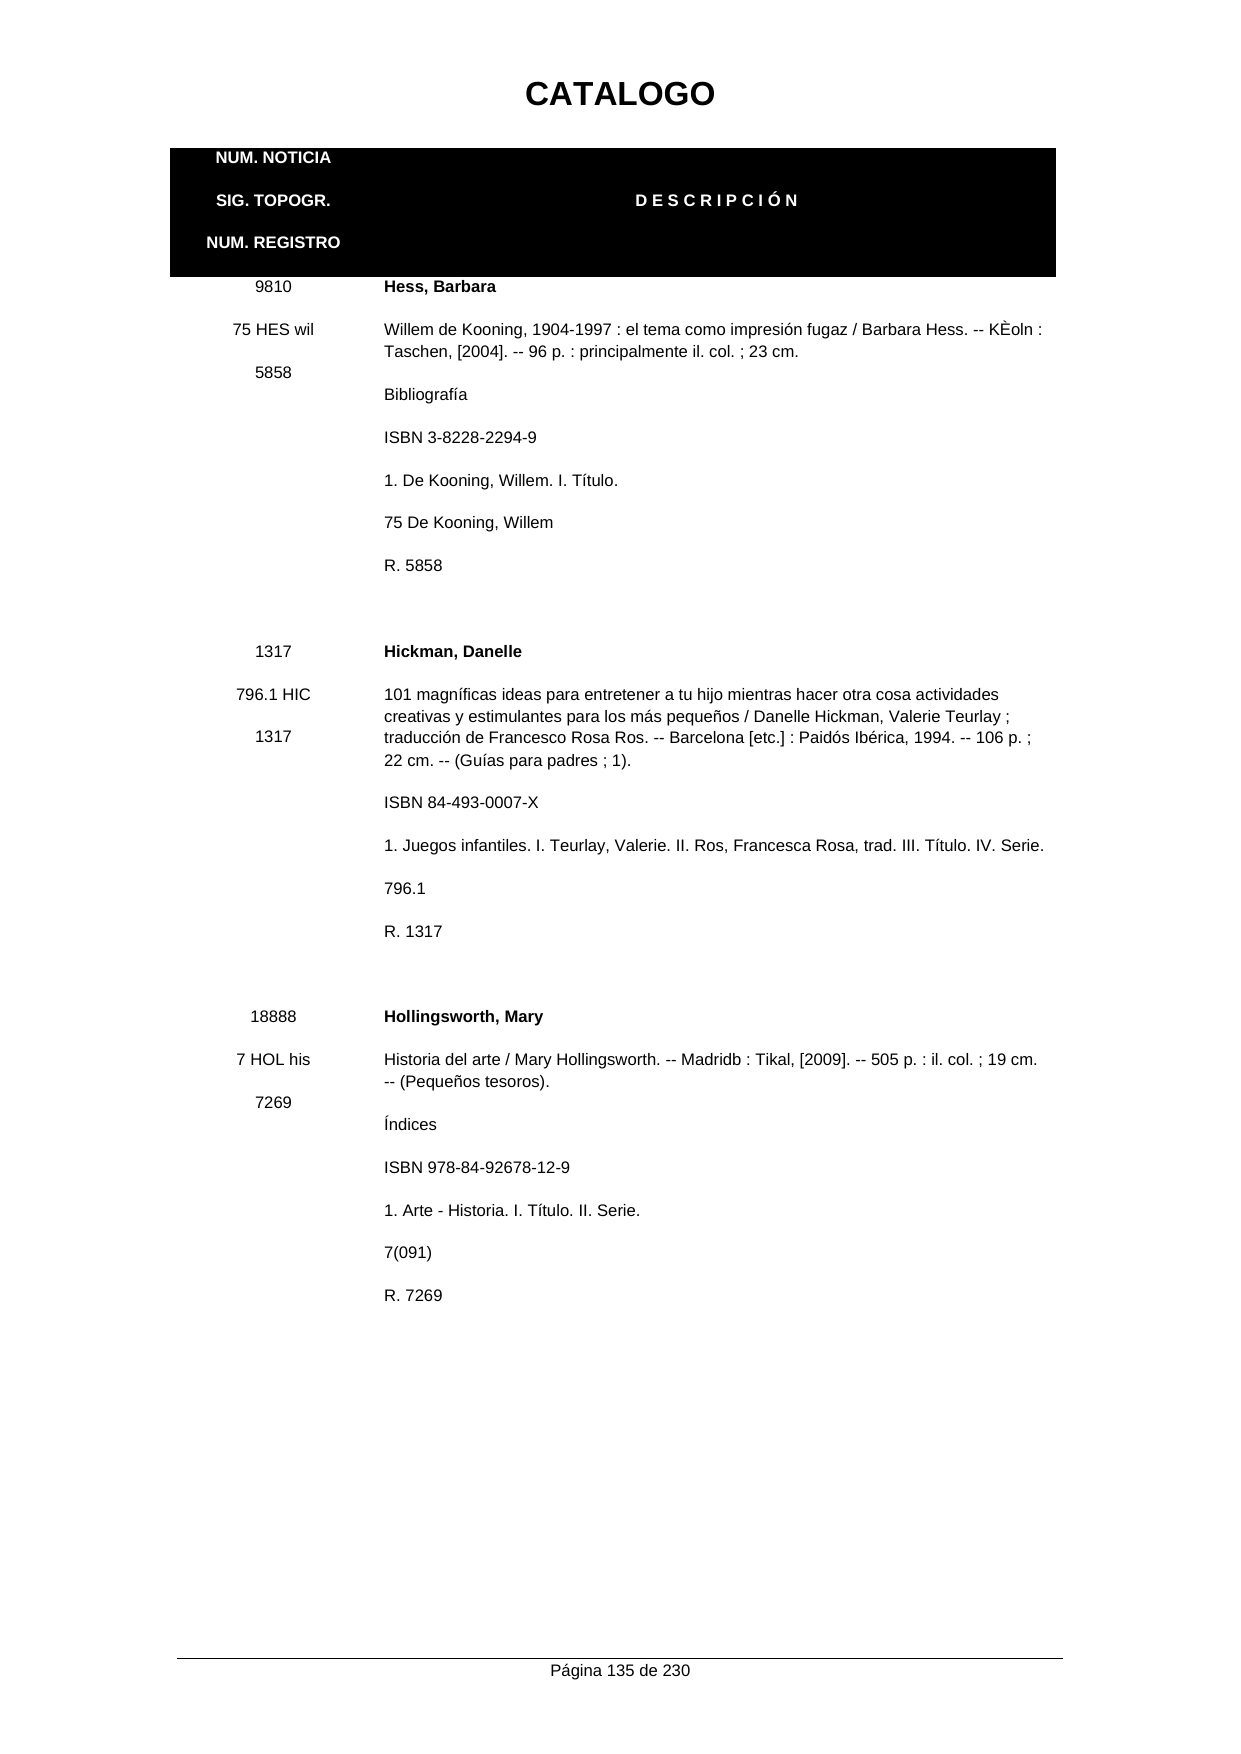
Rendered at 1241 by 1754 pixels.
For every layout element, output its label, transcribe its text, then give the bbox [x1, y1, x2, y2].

table_cell 18888 7 HOL his 7269 [170, 1007, 377, 1372]
table_cell Hess, Barbara Willem de Kooning, 1904-1997 : el tema como impresión fugaz / Barbara Hess. -- KÈoln : Taschen, [2004]. -- 96 p. : principalmente il. col. ; 23 cm. Bibliografía ISBN 3-8228-2294-9 1. De Kooning, Willem. I. Título. 75 De Kooning, Willem R. 5858 [377, 277, 1056, 642]
table_header D E S C R I P C I Ó N [377, 148, 1056, 277]
table_cell 9810 75 HES wil 5858 [170, 277, 377, 642]
table_header NUM. NOTICIA SIG. TOPOGR. NUM. REGISTRO [170, 148, 377, 277]
table_cell 1317 796.1 HIC 1317 [170, 642, 377, 1007]
table_cell Hickman, Danelle 101 magníficas ideas para entretener a tu hijo mientras hacer otra cosa actividades creativas y estimulantes para los más pequeños / Danelle Hickman, Valerie Teurlay ; traducción de Francesco Rosa Ros. -- Barcelona [etc.] : Paidós Ibérica, 1994. -- 106 p. ; 22 cm. -- (Guías para padres ; 1). ISBN 84-493-0007-X 1. Juegos infantiles. I. Teurlay, Valerie. II. Ros, Francesca Rosa, trad. III. Título. IV. Serie. 796.1 R. 1317 [377, 642, 1056, 1007]
table_cell Hollingsworth, Mary Historia del arte / Mary Hollingsworth. -- Madridb : Tikal, [2009]. -- 505 p. : il. col. ; 19 cm. -- (Pequeños tesoros). Índices ISBN 978-84-92678-12-9 1. Arte - Historia. I. Título. II. Serie. 7(091) R. 7269 [377, 1007, 1056, 1372]
